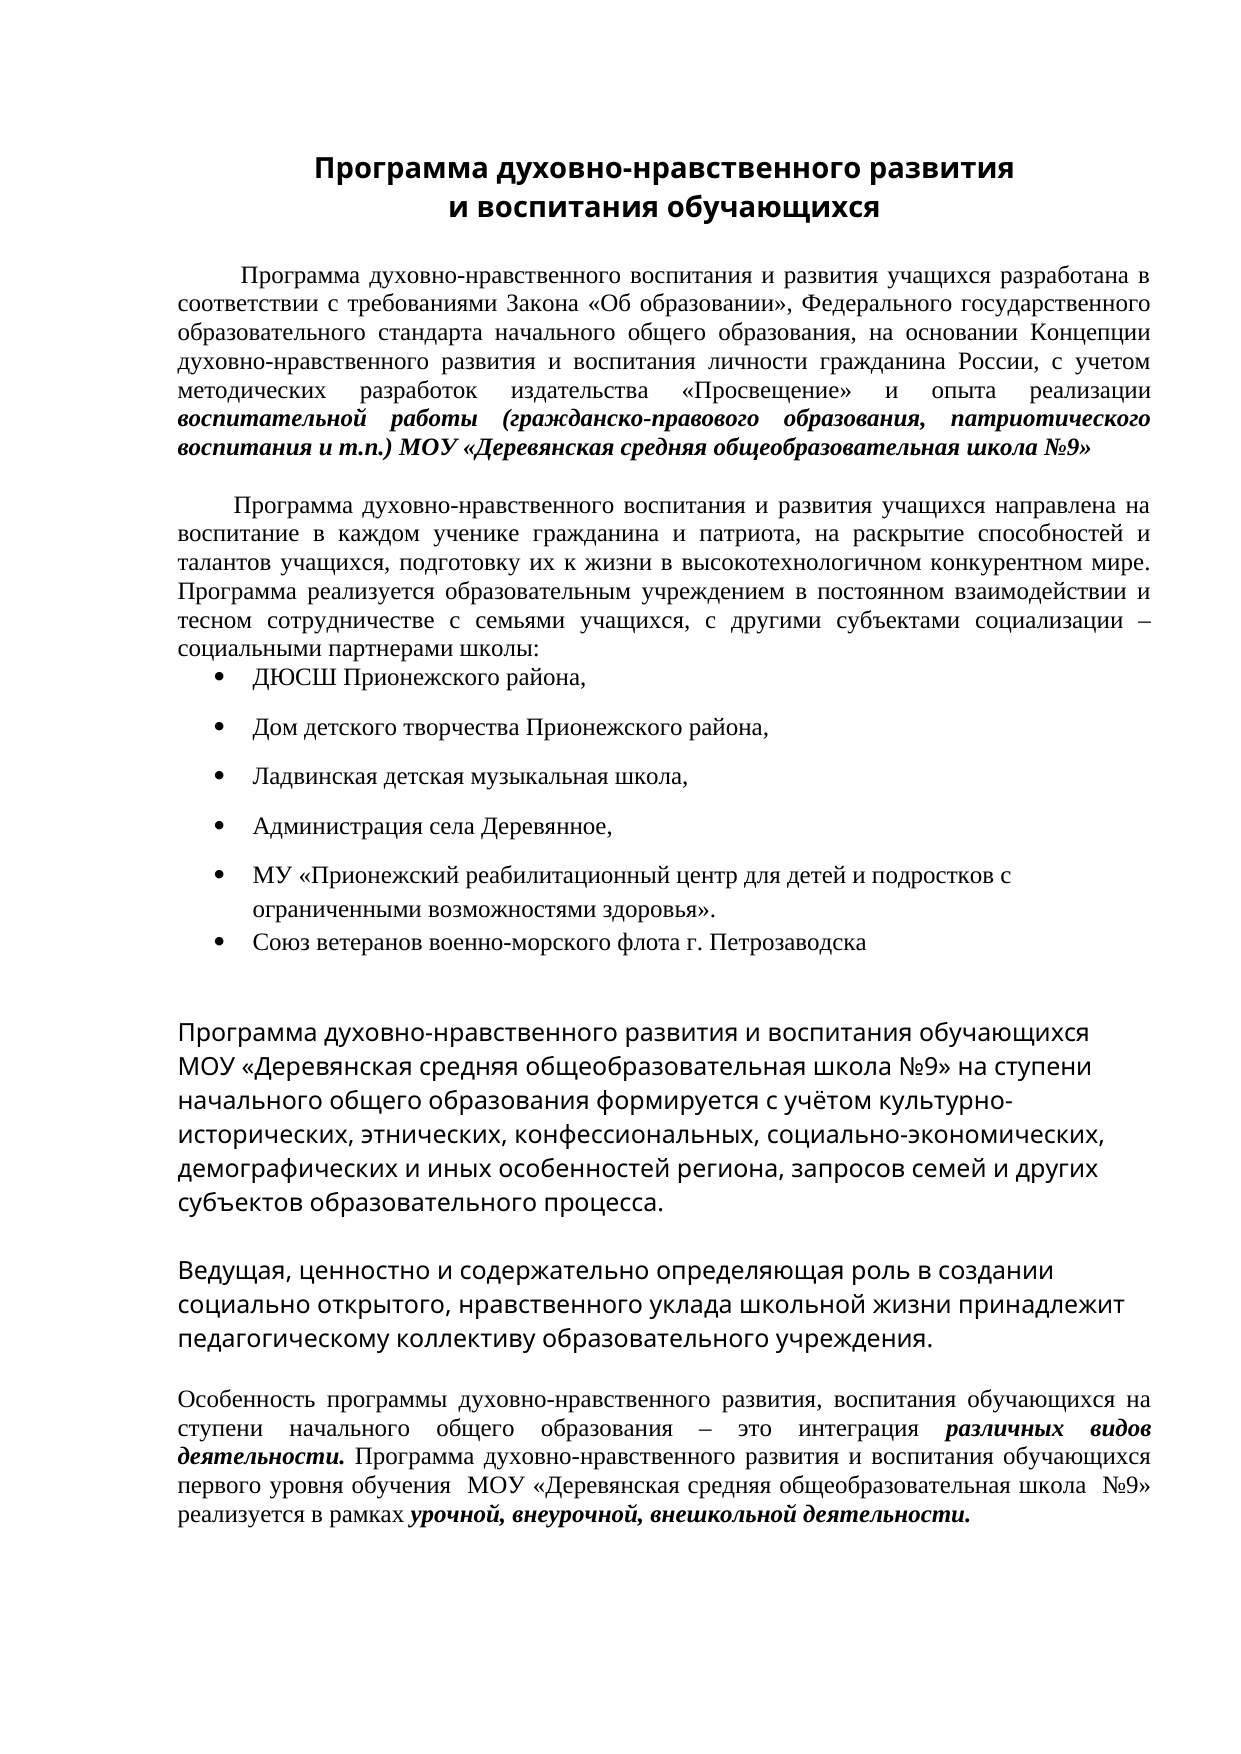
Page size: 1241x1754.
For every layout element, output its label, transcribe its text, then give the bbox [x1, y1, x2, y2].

text Программа духовно-нравственного воспитания и развития учащихся разработана в соответствии с требованиями Закона «Об образовании», Федерального государственного образовательного стандарта начального общего образования, на основании Концепции духовно-нравственного развития и воспитания личности гражданина России, с учетом методических разработок издательства «Просвещение» и опыта реализации воспитательной работы (гражданско-правового образования, патриотического воспитания и т.п.) МОУ «Деревянская средняя общеобразовательная школа №9» [177, 260, 1152, 461]
list Администрация села Деревянное, [215, 811, 1152, 840]
text Программа духовно-нравственного развития и воспитания обучающихся [177, 1014, 1152, 1049]
text педагогическому коллективу образовательного учреждения. [177, 1321, 1152, 1355]
text МОУ «Деревянская средняя общеобразовательная школа №9» на ступени начального общего образования формируется с учётом культурно-исторических, этнических, конфессиональных, социально-экономических, демографических и иных особенностей региона, запросов семей и других субъектов образовательного процесса. [177, 1049, 1152, 1219]
list ДЮСШ Прионежского района, [215, 662, 1152, 691]
text Ведущая, ценностно и содержательно определяющая роль в создании [177, 1253, 1152, 1287]
list Дом детского творчества Прионежского района, [215, 712, 1152, 741]
text Особенность программы духовно-нравственного развития, воспитания обучающихся на ступени начального общего образования – это интеграция различных видов деятельности. Программа духовно-нравственного развития и воспитания обучающихся первого уровня обучения МОУ «Деревянская средняя общеобразовательная школа №9» реализуется в рамках урочной, внеурочной, внешкольной деятельности. [177, 1384, 1152, 1528]
list Союз ветеранов военно-морского флота г. Петрозаводска [215, 927, 1152, 955]
text Программа духовно-нравственного воспитания и развития учащихся направлена на воспитание в каждом ученике гражданина и патриота, на раскрытие способностей и талантов учащихся, подготовку их к жизни в высокотехнологичном конкурентном мире. Программа реализуется образовательным учреждением в постоянном взаимодействии и тесном сотрудничестве с семьями учащихся, с другими субъектами социализации – социальными партнерами школы: [177, 490, 1152, 662]
list МУ «Прионежский реабилитационный центр для детей и подростков с ограниченными возможностями здоровья». [215, 861, 1152, 922]
text Программа духовно-нравственного развития [177, 147, 1152, 187]
text социально открытого, нравственного уклада школьной жизни принадлежит [177, 1287, 1152, 1321]
list Ладвинская детская музыкальная школа, [215, 761, 1152, 790]
text и воспитания обучающихся [177, 187, 1152, 226]
